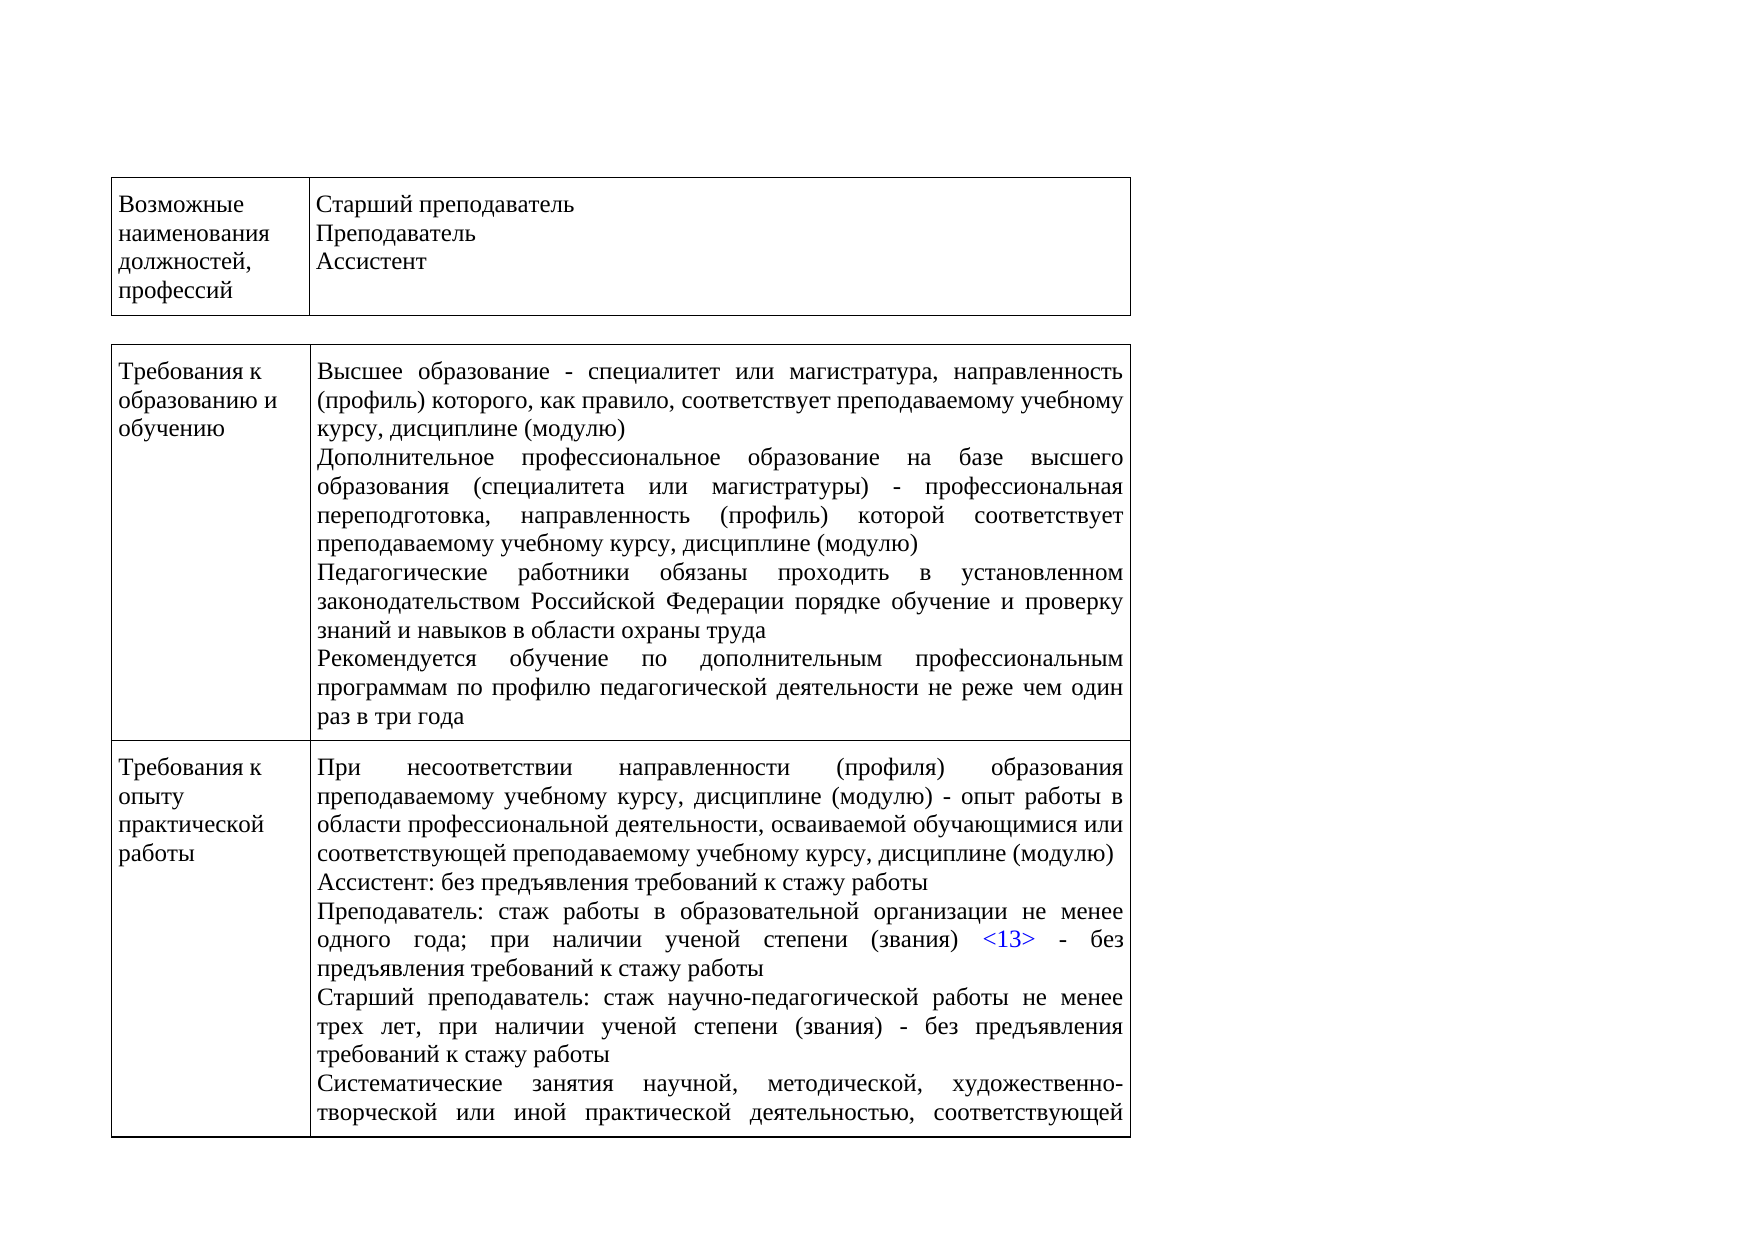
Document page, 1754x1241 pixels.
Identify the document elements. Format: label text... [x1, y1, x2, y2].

table_header Старший преподаватель Преподаватель Ассистент [310, 178, 1130, 314]
table_header Возможные наименования должностей, профессий [112, 178, 309, 314]
table_header Требования к образованию и обучению [112, 345, 310, 740]
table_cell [311, 741, 1130, 1136]
table_header Высшее образование - специалитет или магистратура, направленность (профиль) которого, как правило, соответствует преподаваемому учебному курсу, дисциплине (модулю) Дополнительное профессиональное образование на базе высшего образования (специалитета или магистратуры) - профессиональная переподготовка, направленность (профиль) которой соответствует преподаваемому учебному курсу, дисциплине (модулю) Педагогические работники обязаны проходить в установленном законодательством Российской Федерации порядке обучение и проверку знаний и навыков в области охраны труда Рекомендуется обучение по дополнительным профессиональным программам по профилю педагогической деятельности не реже чем один раз в три года [311, 345, 1130, 740]
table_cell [112, 741, 310, 1136]
